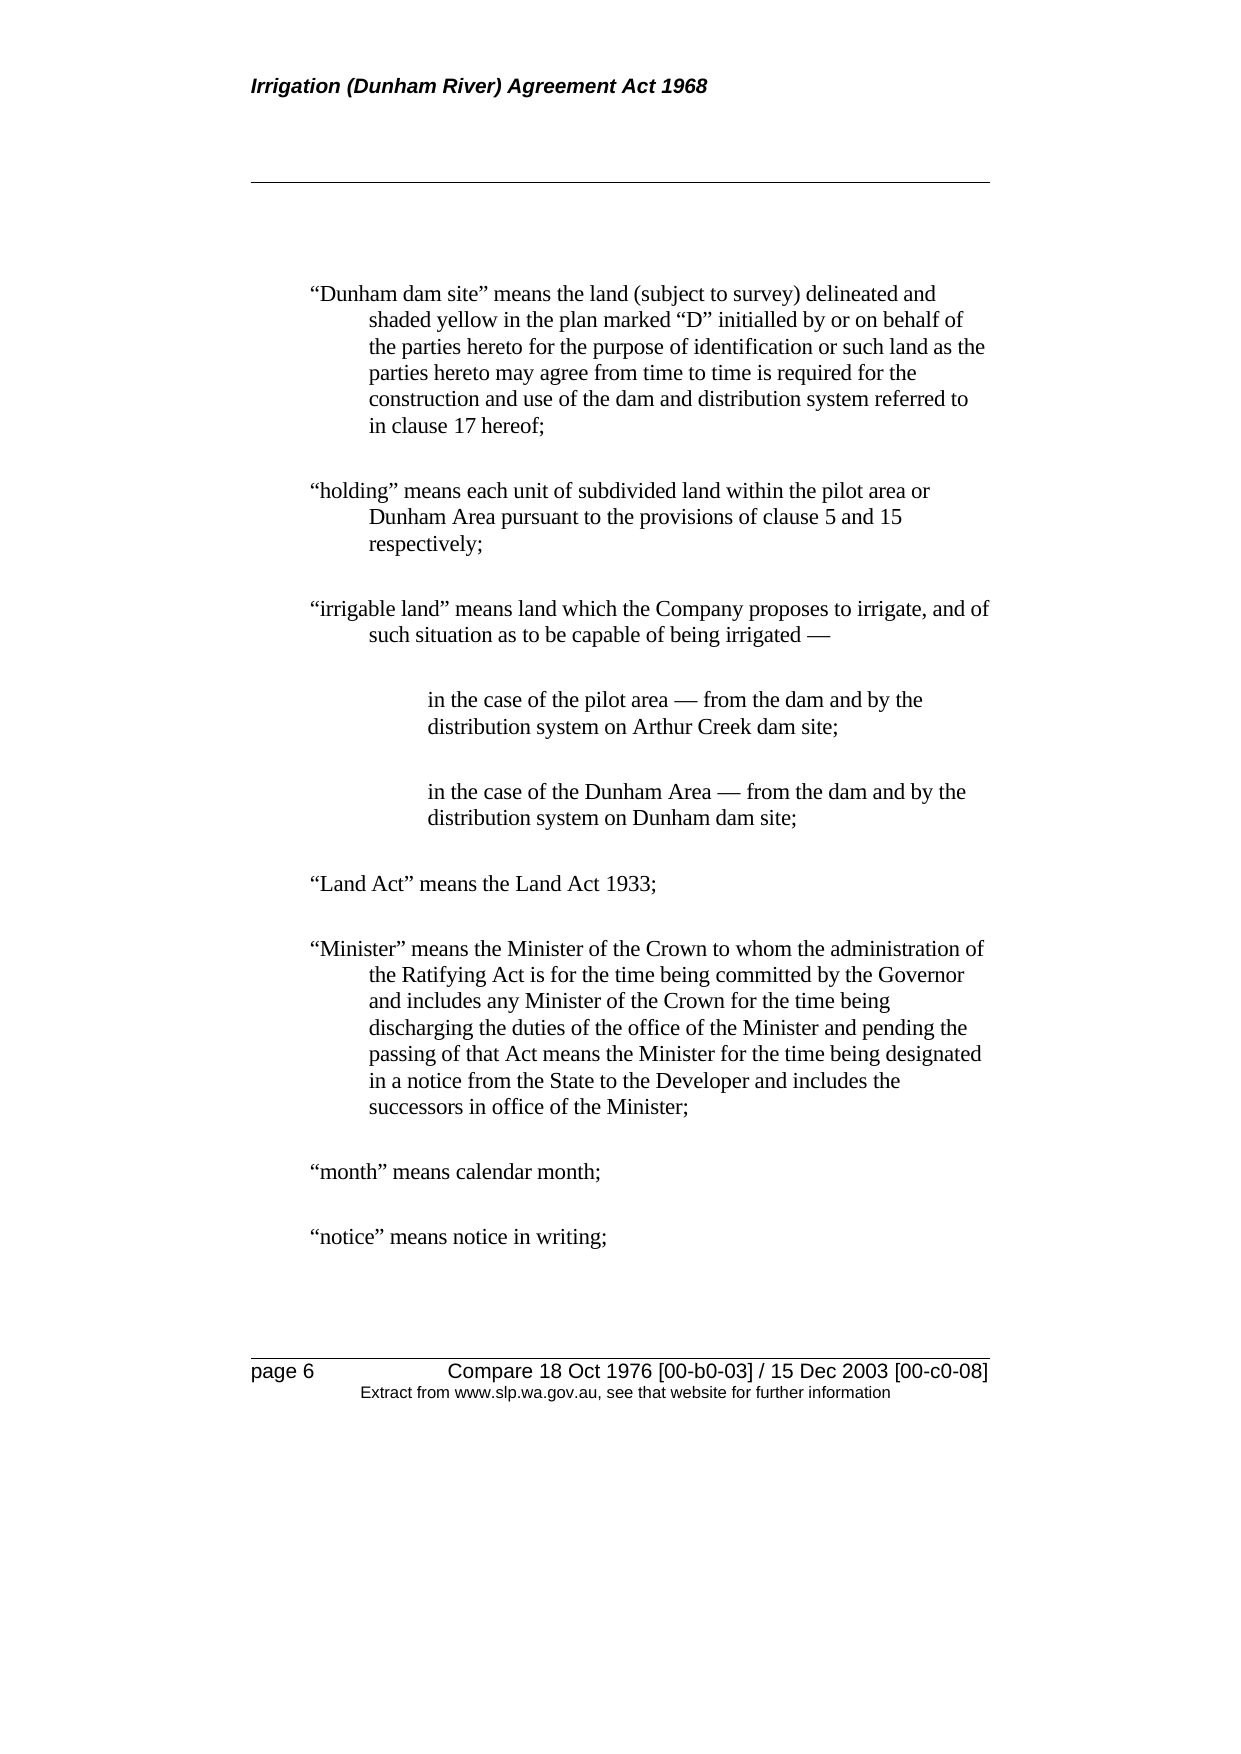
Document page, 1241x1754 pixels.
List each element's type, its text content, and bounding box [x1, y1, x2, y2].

text “Land Act” means the Land Act 1933; [251, 870, 990, 896]
text “notice” means notice in writing; [251, 1223, 990, 1250]
text “Minister” means the Minister of the Crown to whom the administration of the Ratifying Act is for the time being committed by the Governor and includes any Minister of the Crown for the time being discharging the duties of the office of the Minister and pending the passing of that Act means the Minister for the time being designated in a notice from the State to the Developer and includes the successors in office of the Minister; [251, 935, 990, 1119]
text “irrigable land” means land which the Company proposes to irrigate, and of such situation as to be capable of being irrigated — [251, 595, 990, 648]
text “Dunham dam site” means the land (subject to survey) delineated and shaded yellow in the plan marked “D” initialled by or on behalf of the parties hereto for the purpose of identification or such land as the parties hereto may agree from time to time is required for the construction and use of the dam and distribution system referred to in clause 17 hereof; [251, 280, 990, 438]
text “holding” means each unit of subdivided land within the pilot area or Dunham Area pursuant to the provisions of clause 5 and 15 respectively; [251, 477, 990, 556]
text in the case of the Dunham Area — from the dam and by the distribution system on Dunham dam site; [251, 778, 990, 831]
text “month” means calendar month; [251, 1158, 990, 1184]
text in the case of the pilot area — from the dam and by the distribution system on Arthur Creek dam site; [251, 687, 990, 739]
